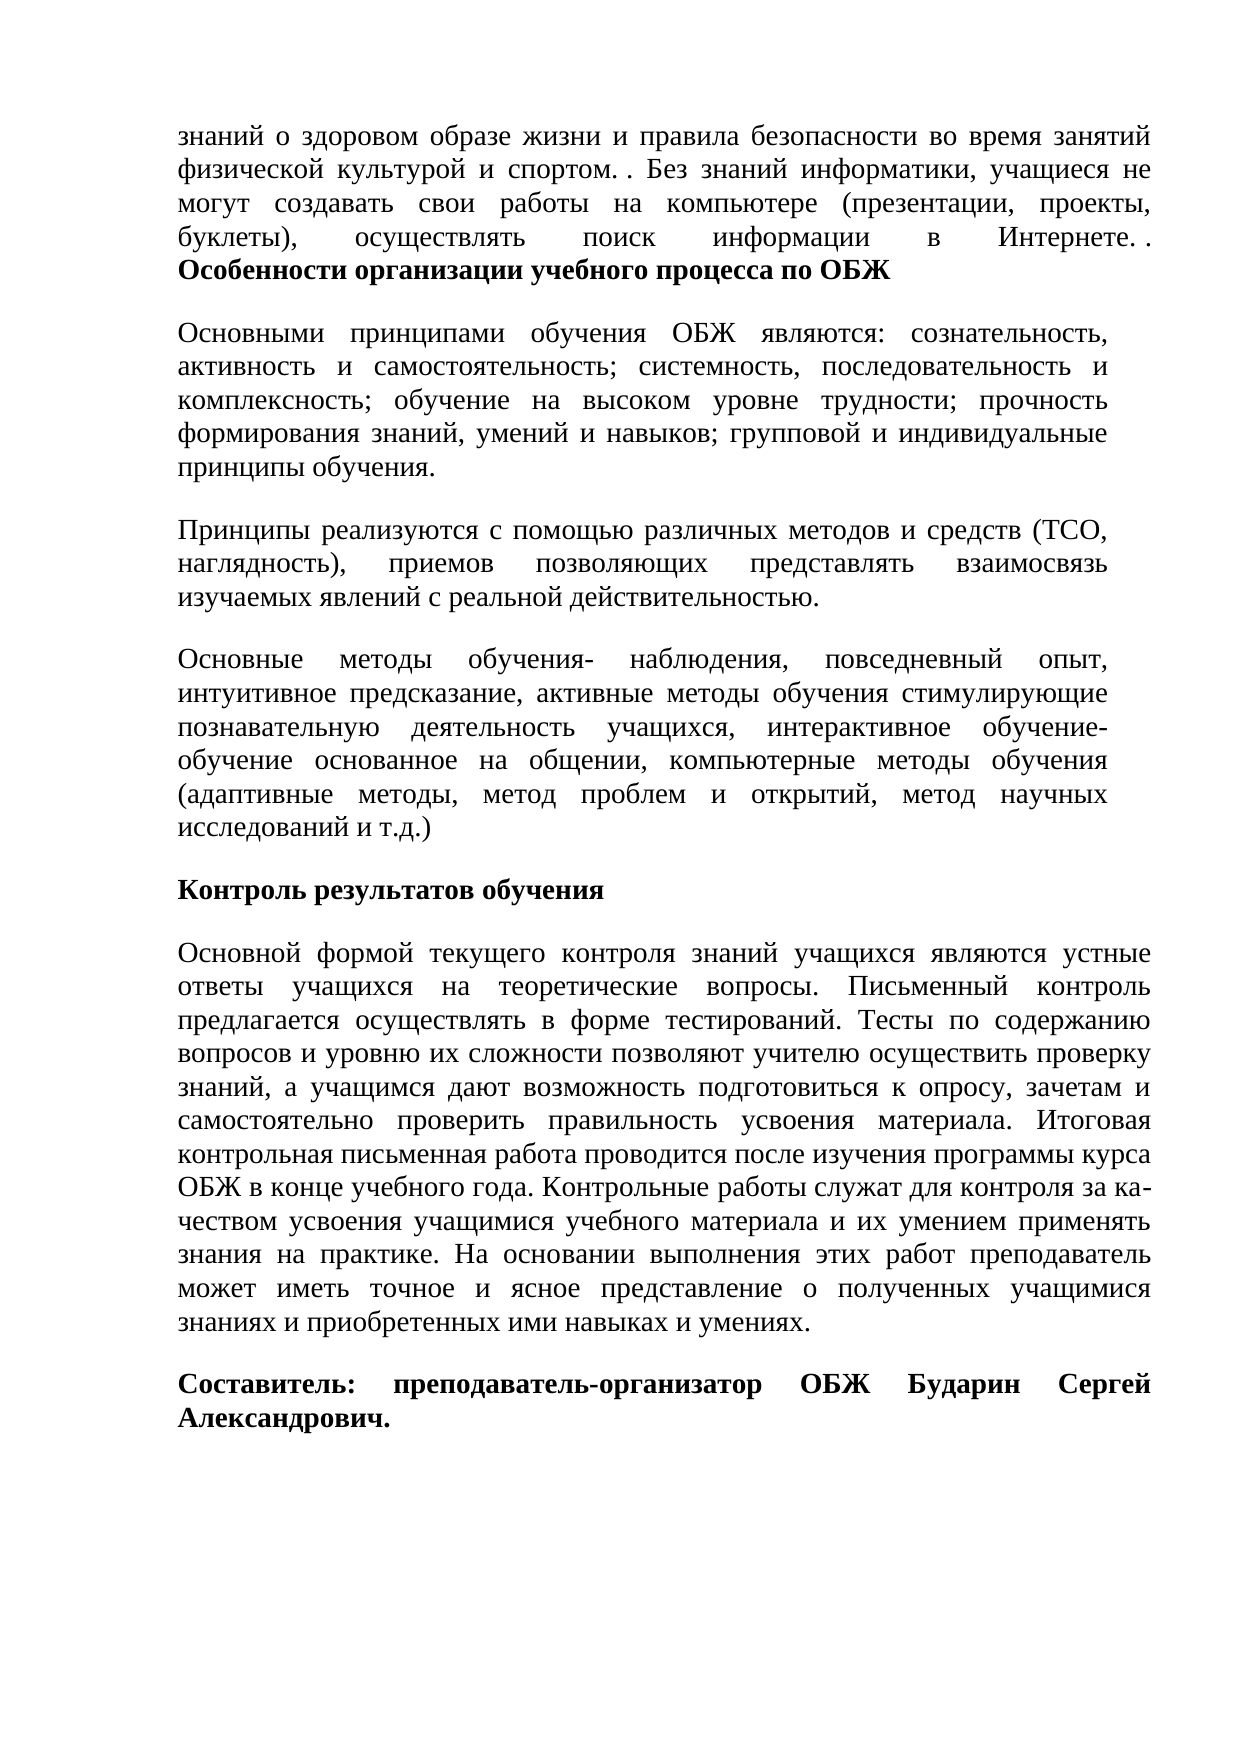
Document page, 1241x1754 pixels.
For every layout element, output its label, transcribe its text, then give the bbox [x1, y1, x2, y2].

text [177, 118, 1152, 286]
text Основной формой текущего контроля знаний учащихся являются устные ответы учащихся на теоретические вопросы. Письменный контроль предлагается осуществлять в форме тестирований. Тесты по содержанию вопросов и уровню их сложности позволяют учителю осуществить проверку знаний, а учащимся дают возможность подготовиться к опросу, зачетам и самостоятельно проверить правильность усвоения материала. Итоговая контрольная письменная работа проводится после изучения программы курса ОБЖ в конце учебного года. Контрольные работы служат для контроля за качеством усвоения учащимися учебного материала и их умением применять знания на практике. На основании выполнения этих работ преподаватель может иметь точное и ясное представление о полученных учащимися знаниях и приобретенных ими навыках и умениях. [177, 935, 1152, 1337]
text Основными принципами обучения ОБЖ являются: сознательность, активность и самостоятельность; системность, последовательность и комплексность; обучение на высоком уровне трудности; прочность формирования знаний, умений и навыков; групповой и индивидуальные принципы обучения. [177, 315, 1109, 483]
text Контроль результатов обучения [177, 872, 1152, 906]
text Основные методы обучения- наблюдения, повседневный опыт, интуитивное предсказание, активные методы обучения стимулирующие познавательную деятельность учащихся, интерактивное обучение- обучение основанное на общении, компьютерные методы обучения (адаптивные методы, метод проблем и открытий, метод научных исследований и т.д.) [177, 642, 1109, 843]
text Принципы реализуются с помощью различных методов и средств (ТСО, наглядность), приемов позволяющих представлять взаимосвязь изучаемых явлений с реальной действительностью. [177, 512, 1109, 612]
text Составитель: преподаватель-организатор ОБЖ Бударин Сергей Александрович. [177, 1366, 1152, 1433]
